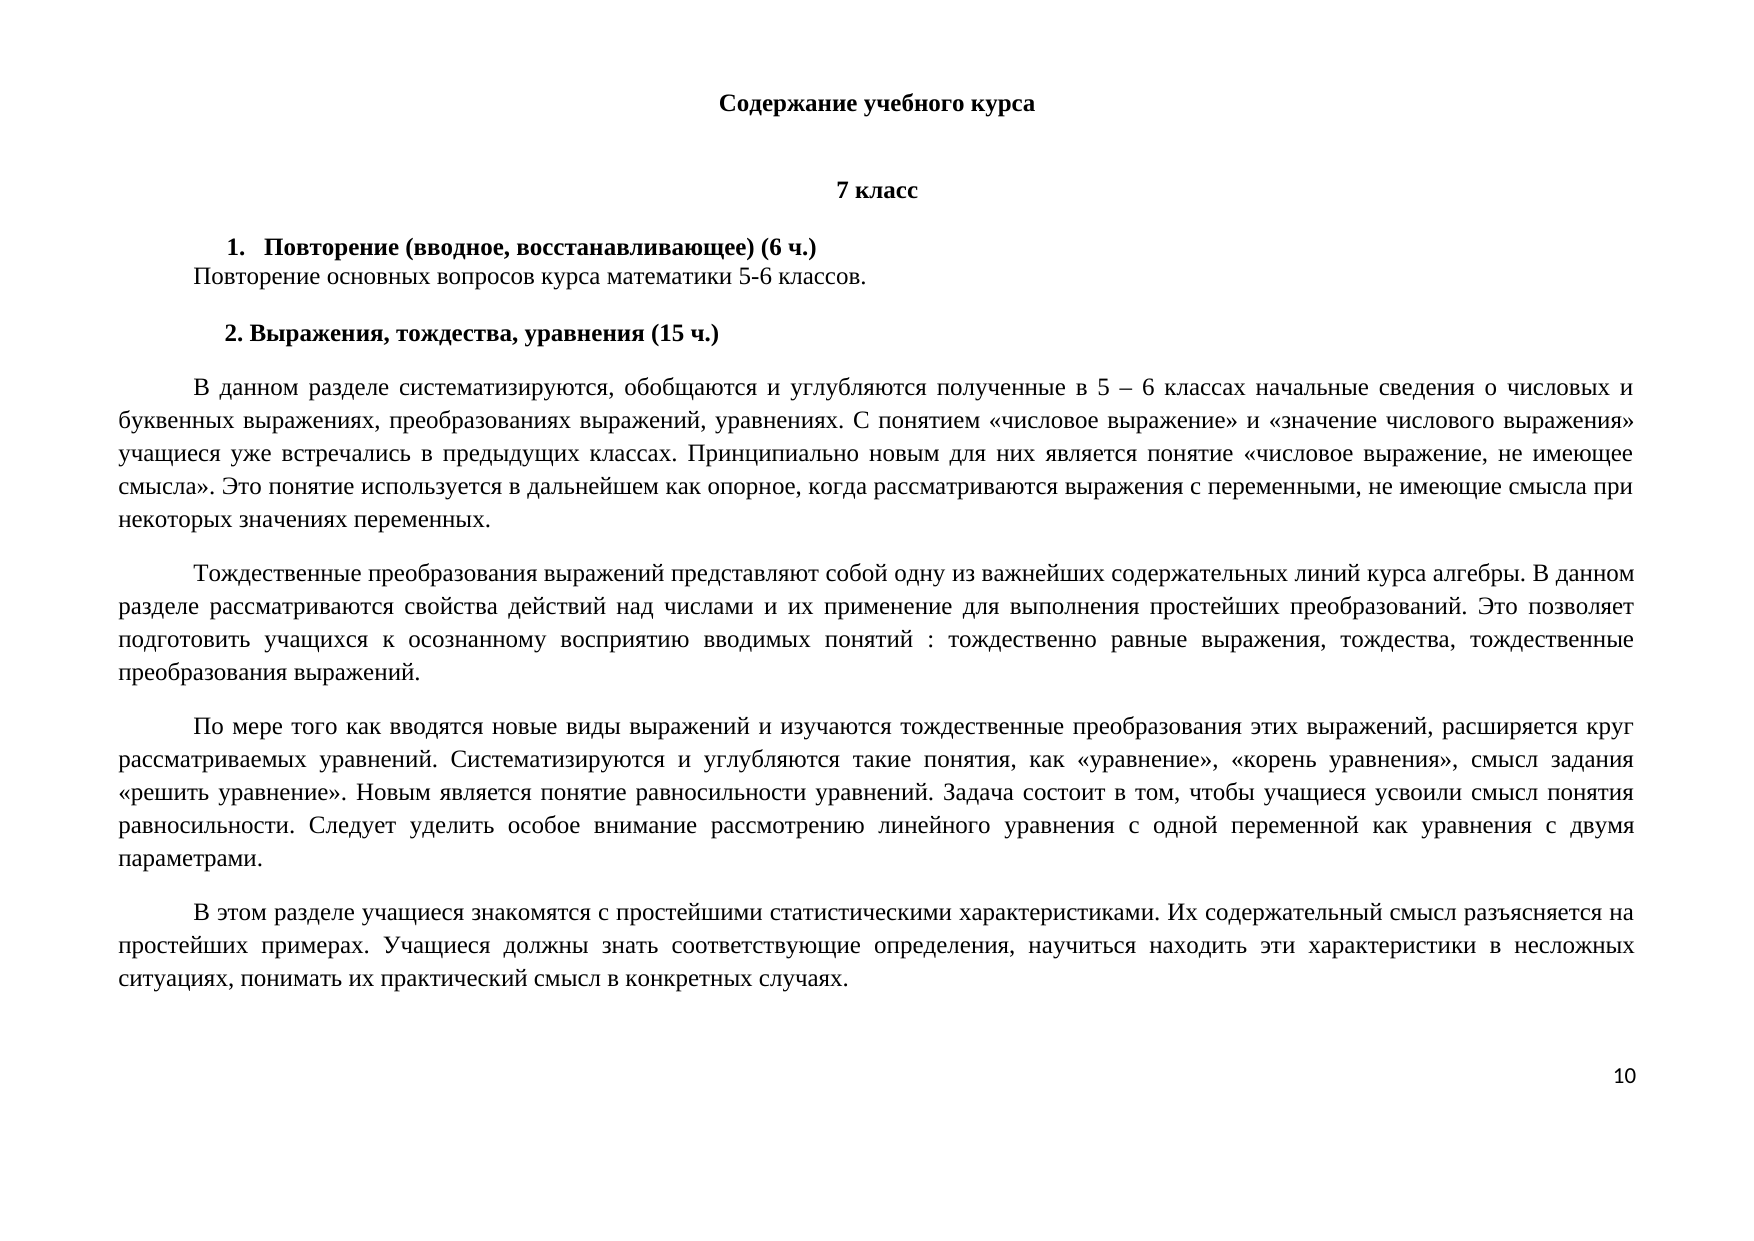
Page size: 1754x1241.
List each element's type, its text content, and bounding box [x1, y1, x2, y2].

text 7 класс [118, 175, 1636, 203]
text Содержание учебного курса [118, 88, 1636, 117]
text В этом разделе учащиеся знакомятся с простейшими статистическими характеристиками. Их содержательный смысл разъясняется на простейших примерах. Учащиеся должны знать соответствующие определения, научиться находить эти характеристики в несложных ситуациях, понимать их практический смысл в конкретных случаях. [118, 897, 1636, 992]
list Повторение (вводное, восстанавливающее) (6 ч.) [226, 232, 1636, 261]
text 2. Выражения, тождества, уравнения (15 ч.) [118, 318, 1636, 347]
text По мере того как вводятся новые виды выражений и изучаются тождественные преобразования этих выражений, расширяется круг рассматриваемых уравнений. Систематизируются и углубляются такие понятия, как «уравнение», «корень уравнения», смысл задания «решить уравнение». Новым является понятие равносильности уравнений. Задача состоит в том, чтобы учащиеся усвоили смысл понятия равносильности. Следует уделить особое внимание рассмотрению линейного уравнения с одной переменной как уравнения с двумя параметрами. [118, 711, 1636, 872]
text В данном разделе систематизируются, обобщаются и углубляются полученные в 5 – 6 классах начальные сведения о числовых и буквенных выражениях, преобразованиях выражений, уравнениях. С понятием «числовое выражение» и «значение числового выражения» учащиеся уже встречались в предыдущих классах. Принципиально новым для них является понятие «числовое выражение, не имеющее смысла». Это понятие используется в дальнейшем как опорное, когда рассматриваются выражения с переменными, не имеющие смысла при некоторых значениях переменных. [118, 372, 1636, 533]
list Повторение основных вопросов курса математики 5-6 классов. [193, 261, 1636, 290]
text Тождественные преобразования выражений представляют собой одну из важнейших содержательных линий курса алгебры. В данном разделе рассматриваются свойства действий над числами и их применение для выполнения простейших преобразований. Это позволяет подготовить учащихся к осознанному восприятию вводимых понятий : тождественно равные выражения, тождества, тождественные преобразования выражений. [118, 558, 1636, 686]
